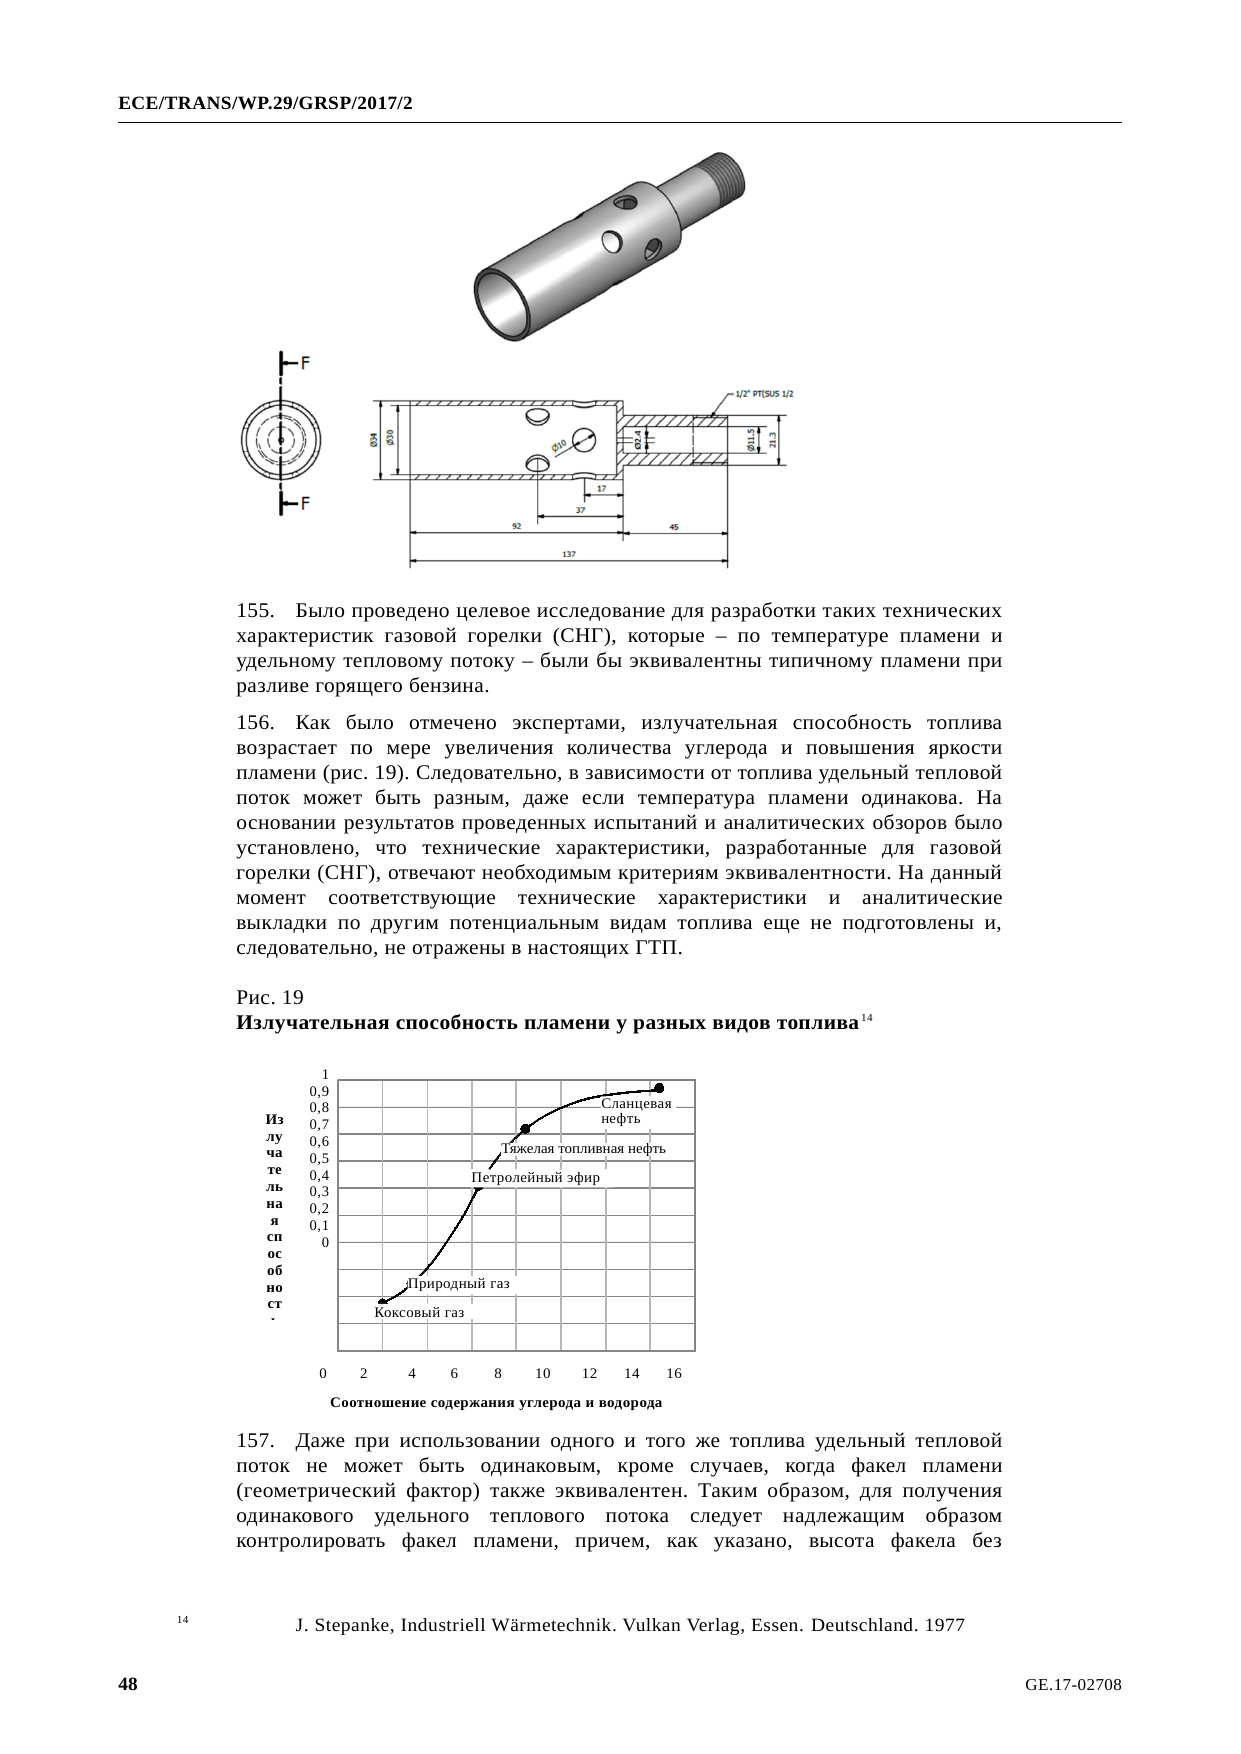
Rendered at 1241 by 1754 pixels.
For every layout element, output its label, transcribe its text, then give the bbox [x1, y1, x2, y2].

picture [236, 147, 797, 572]
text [236, 1427, 1004, 1552]
text 155. Было проведено целевое исследование для разработки таких технических характеристик газовой горелки (СНГ), которые – по температуре пламени и удельному тепловому потоку – были бы эквивалентны типичному пламени при разливе горящего бензина. [236, 597, 1004, 697]
text 156. Как было отмечено экспертами, излучательная способность топлива возрастает по мере увеличения количества углерода и повышения яркости пламени (рис. 19). Следовательно, в зависимости от топлива удельный тепловой поток может быть разным, даже если температура пламени одинакова. На основании результатов проведенных испытаний и аналитических обзоров было установлено, что технические характеристики, разработанные для газовой горелки (СНГ), отвечают необходимым критериям эквивалентности. На данный момент соответствующие технические характеристики и аналитические выкладки по другим потенциальным видам топлива еще не подготовлены и, следовательно, не отражены в настоящих ГТП. [236, 709, 1004, 959]
text Рис. 19 Излучательная способность пламени у разных видов топлива [118, 984, 1004, 1034]
